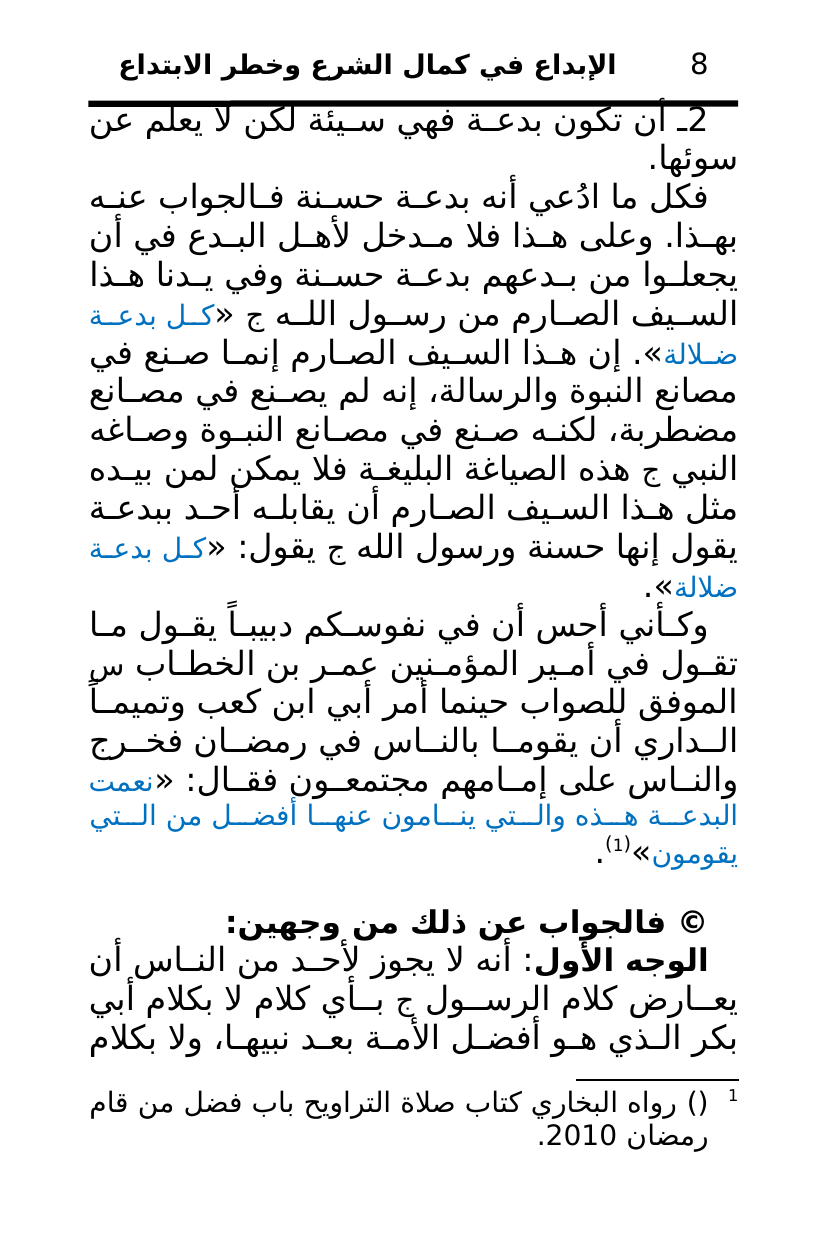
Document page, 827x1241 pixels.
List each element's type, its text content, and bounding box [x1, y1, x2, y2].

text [89, 941, 738, 1057]
text © فالجواب عن ذلك من وجهين: [89, 904, 738, 941]
text فكل ما ادُعي أنه بدعة حسنة فالجواب عنه بهذا. وعلى هذا فلا مدخل لأهل البدع في أن يجعلوا من بدعهم بدعة حسنة وفي يدنا هذا السيف الصارم من رسول الله ج «كل بدعة ضلالة». إن هذا السيف الصارم إنما صنع في مصانع النبوة والرسالة، إنه لم يصنع في مصانع مضطربة، لكنه صنع في مصانع النبوة وصاغه النبي ج هذه الصياغة البليغة فلا يمكن لمن بيده مثل هذا السيف الصارم أن يقابله أحد ببدعة يقول إنها حسنة ورسول الله ج يقول: «كل بدعة ضلالة». [89, 178, 738, 605]
text وكأني أحس أن في نفوسكم دبيباً يقول ما تقول في أمير المؤمنين عمر بن الخطاب س الموفق للصواب حينما أمر أبي ابن كعب وتميماً الداري أن يقوما بالناس في رمضان فخرج والناس على إمامهم مجتمعون فقال: «نعمت البدعة هذه والتي ينامون عنها أفضل من التي يقومون»(). [89, 605, 738, 871]
text 2ـ أن تكون بدعة فهي سيئة لكن لا يعلم عن سوئها. [89, 100, 738, 178]
